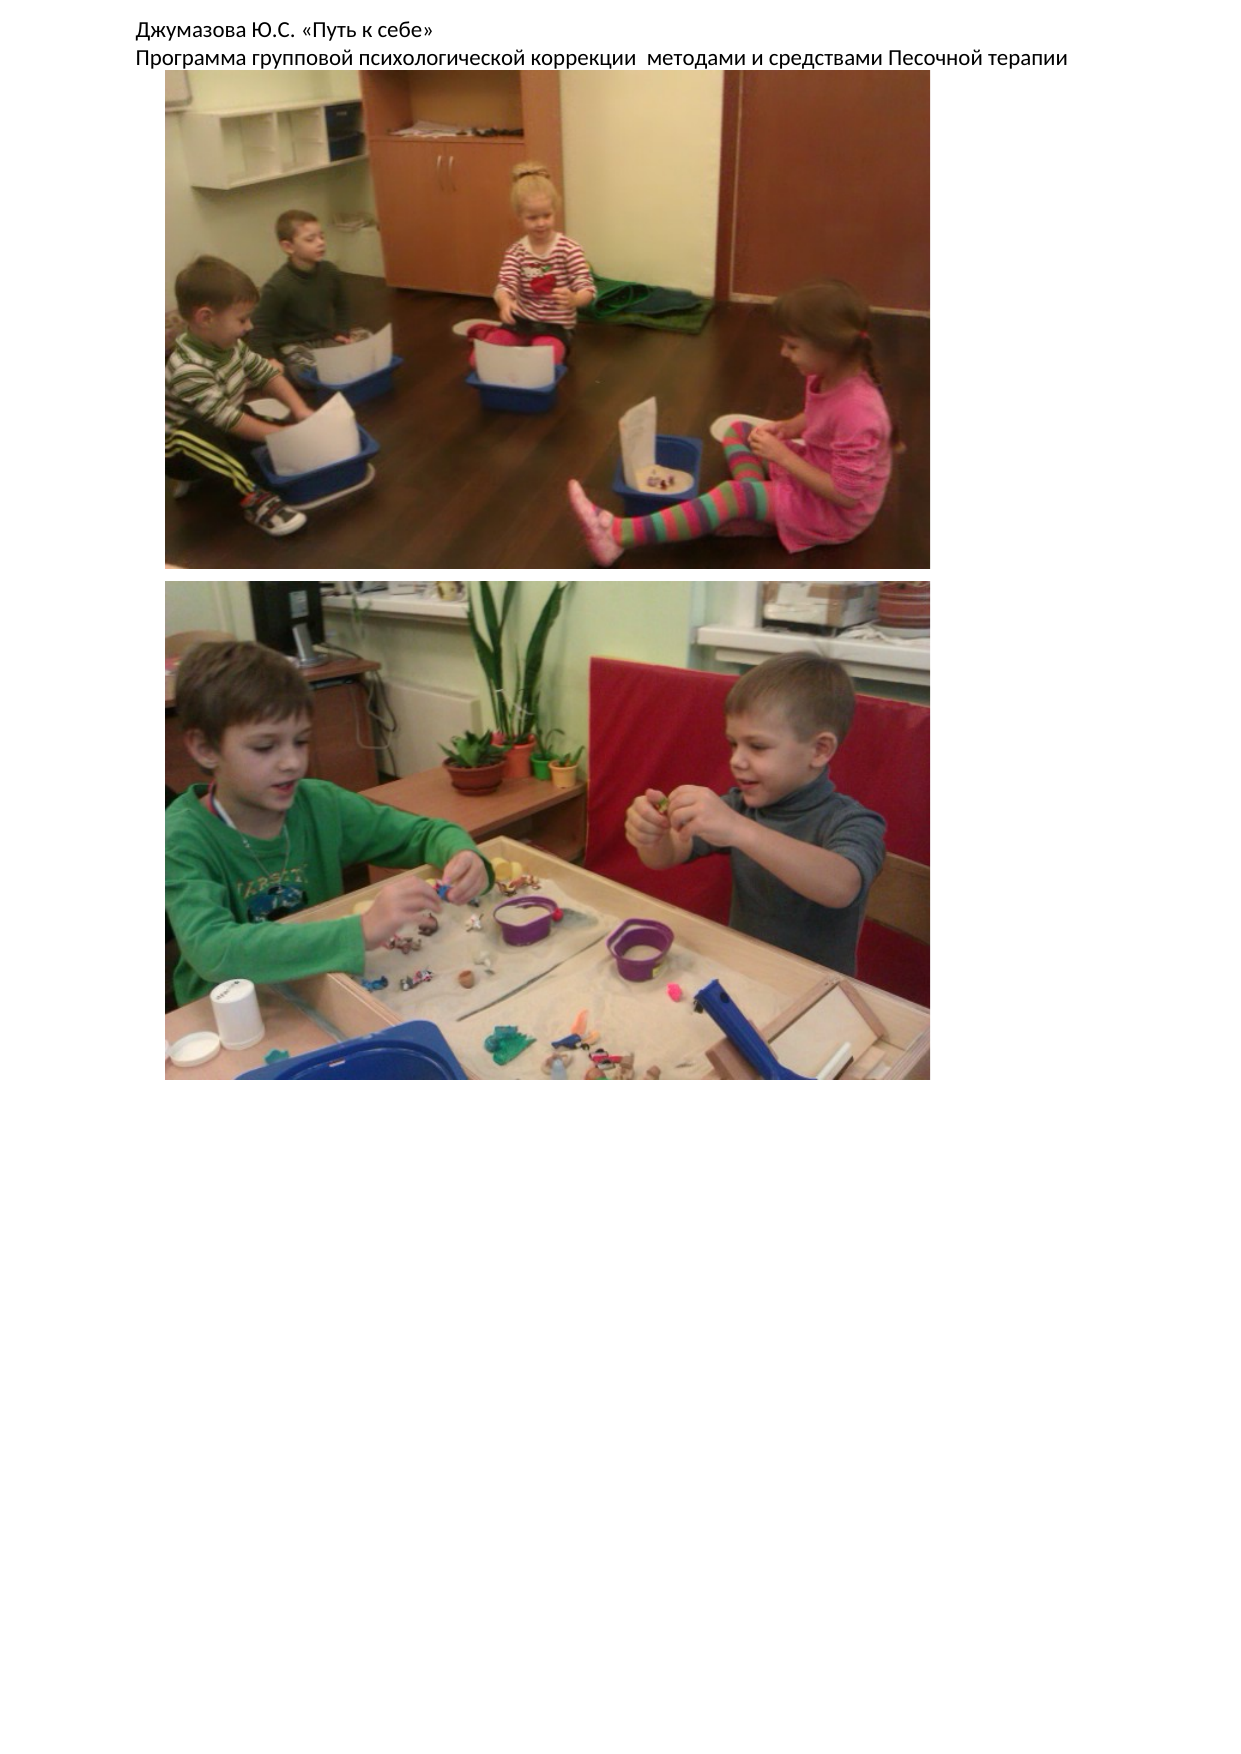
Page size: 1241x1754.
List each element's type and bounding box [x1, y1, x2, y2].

picture [165, 70, 931, 569]
picture [165, 581, 931, 1080]
